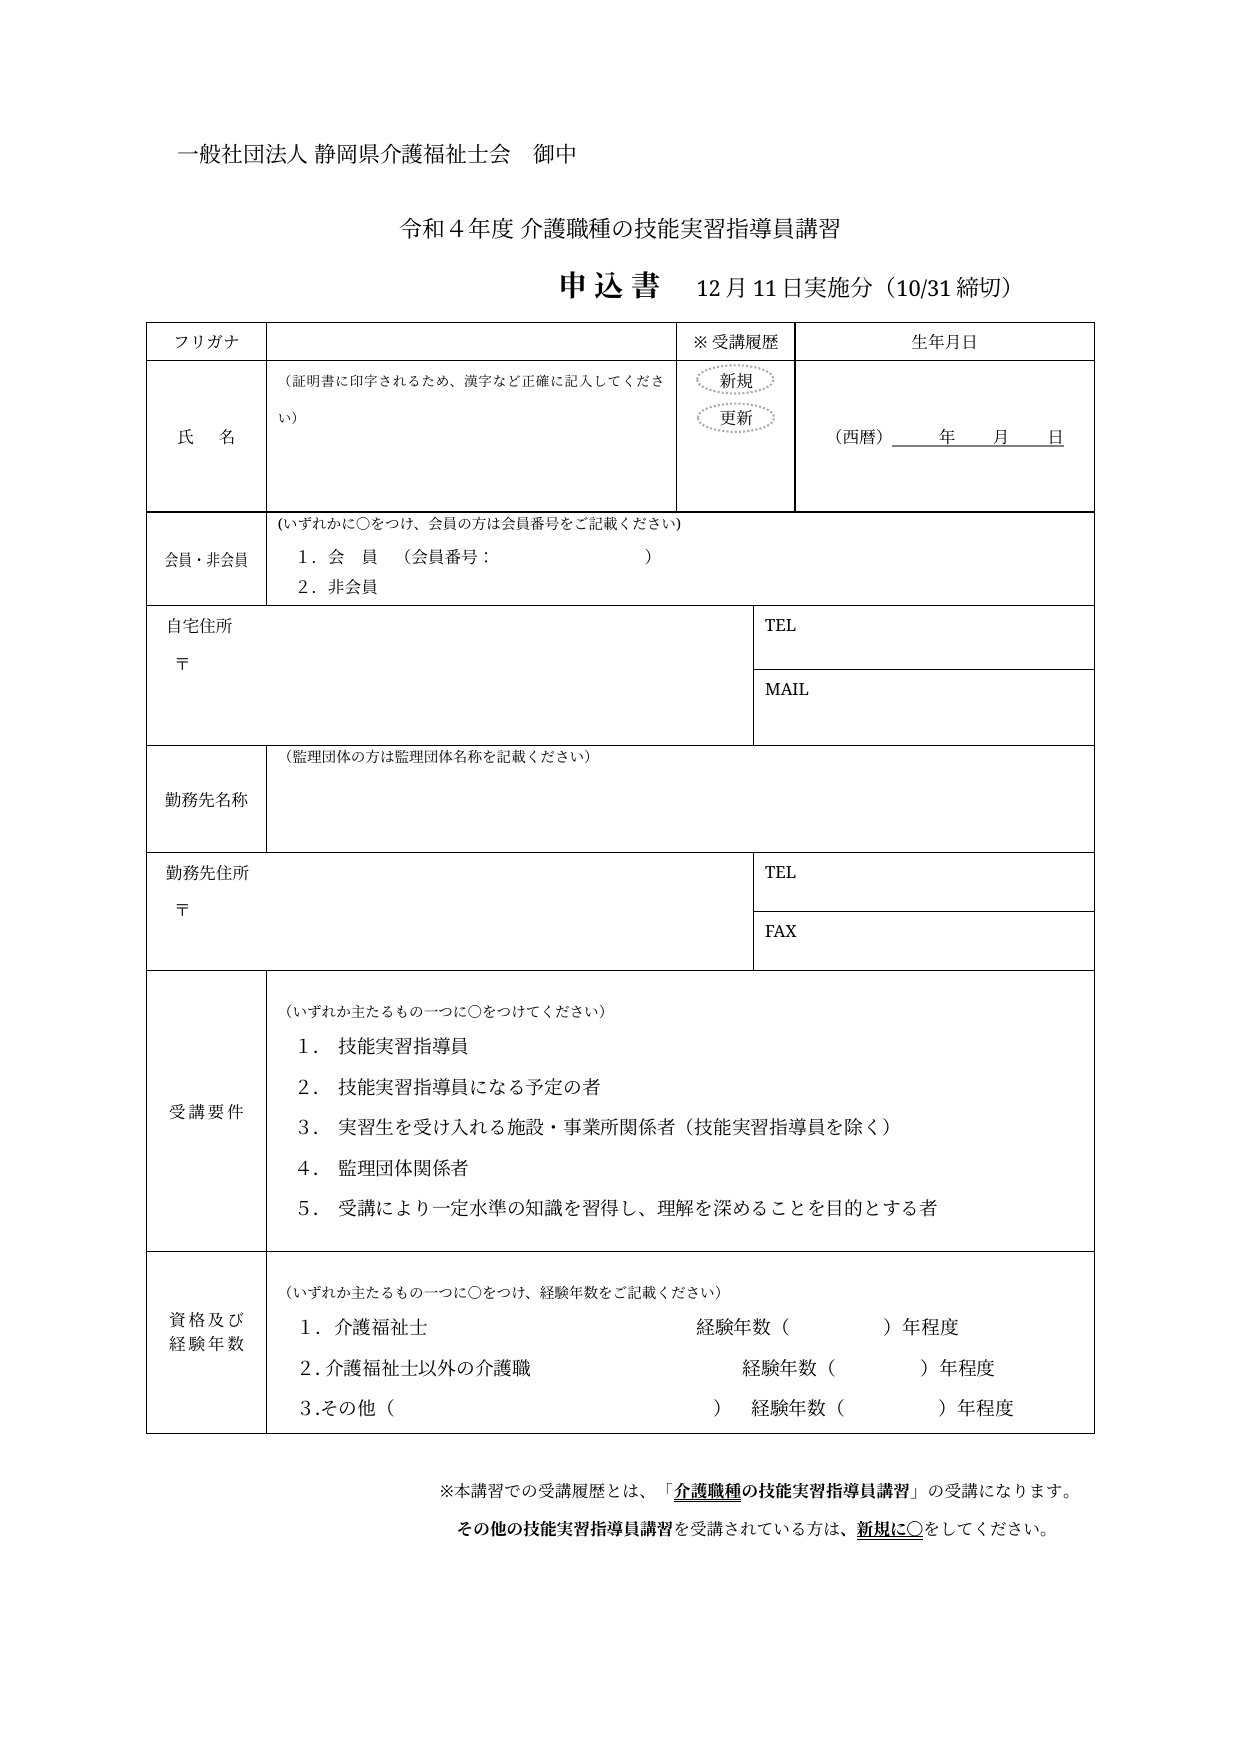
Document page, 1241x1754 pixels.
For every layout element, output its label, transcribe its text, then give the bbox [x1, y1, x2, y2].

table_cell （いずれか主たるもの一つに○をつけ、経験年数をご記載ください） １．介護福祉士 経験年数（ ）年程度 ２. 介護福祉士以外の介護職 経験年数（ ）年程度 ３.その他（ ） 経験年数（ ）年程度 [267, 1252, 1094, 1433]
table_cell （西暦） 年 月 日 [796, 361, 1094, 511]
text ※本講習での受講履歴とは、「介護職種の技能実習指導員講習」の受講になります。その他の技能実習指導員講習を受講されている方は、新規に〇をしてください。 [440, 1472, 1063, 1547]
text 一般社団法人 静岡県介護福祉士会 御中 [177, 134, 1063, 172]
table_cell 資格及び 経験年数 [147, 1252, 266, 1433]
table_header [267, 323, 676, 360]
table_cell 勤務先名称 [147, 746, 266, 852]
table_cell 自宅住所 〒 [147, 606, 753, 745]
table_cell TEL [754, 606, 1094, 669]
table_header ※ 受講履歴 [677, 323, 794, 360]
table_cell 会員・非会員 [147, 513, 266, 605]
table_cell 受講要件 [147, 971, 266, 1251]
text 申 込 書 12月11日実施分（10/31締切） [148, 247, 1063, 322]
table_cell FAX [754, 912, 1094, 970]
table_header 生年月日 [796, 323, 1094, 360]
table_cell 新規 更新 [677, 361, 794, 511]
table_cell TEL [754, 853, 1094, 911]
table_cell MAIL [754, 670, 1094, 745]
table_cell （監理団体の方は監理団体名称を記載ください） [267, 746, 1094, 852]
table_header フリガナ [147, 323, 266, 360]
text 令和４年度 介護職種の技能実習指導員講習 [177, 209, 1063, 247]
table_cell (いずれかに○をつけ、会員の方は会員番号をご記載ください) １．会 員 （会員番号： ） ２．非会員 [267, 513, 1094, 605]
table_cell 勤務先住所 〒 [147, 853, 753, 970]
table_cell （証明書に印字されるため、漢字など正確に記入してください） [267, 361, 676, 511]
table_cell （いずれか主たるもの一つに○をつけてください） 技能実習指導員 技能実習指導員になる予定の者 実習生を受け入れる施設・事業所関係者（技能実習指導員を除く） 監理団体関係者 受講により一定水準の知識を習得し、理解を深めることを目的とする者 [267, 971, 1094, 1251]
table_cell 氏名 [147, 361, 266, 511]
